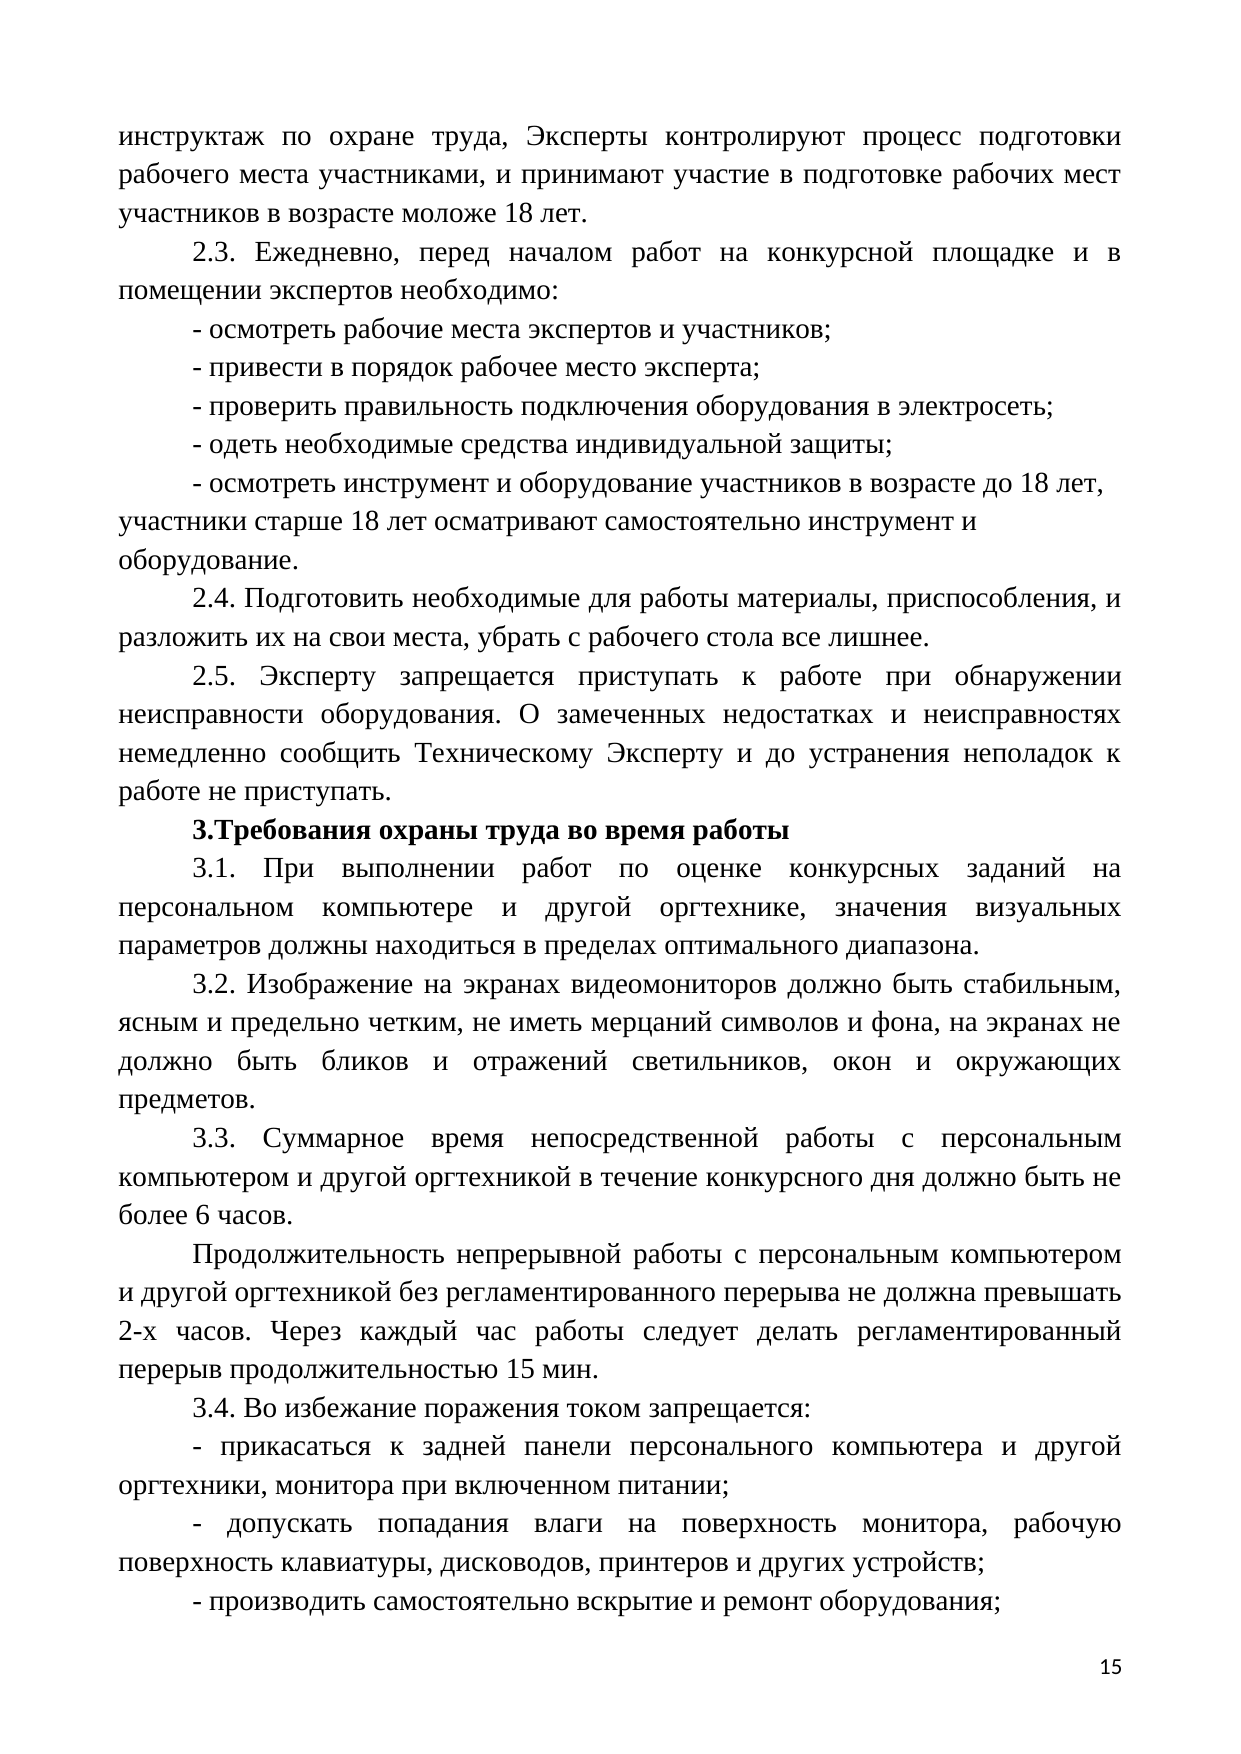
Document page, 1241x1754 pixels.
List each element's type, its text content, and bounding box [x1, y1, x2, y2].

text - осмотреть рабочие места экспертов и участников; [118, 311, 1122, 344]
text 3.3. Суммарное время непосредственной работы с персональным компьютером и другой оргтехникой в течение конкурсного дня должно быть не более 6 часов. [118, 1120, 1122, 1231]
text - проверить правильность подключения оборудования в электросеть; [118, 388, 1122, 421]
text 2.4. Подготовить необходимые для работы материалы, приспособления, и разложить их на свои места, убрать с рабочего стола все лишнее. [118, 581, 1122, 653]
text 3.1. При выполнении работ по оценке конкурсных заданий на персональном компьютере и другой оргтехнике, значения визуальных параметров должны находиться в пределах оптимального диапазона. [118, 850, 1122, 961]
subtitle 3.Требования охраны труда во время работы [118, 812, 1122, 845]
text 3.4. Во избежание поражения током запрещается: [118, 1390, 1122, 1423]
text - привести в порядок рабочее место эксперта; [118, 349, 1122, 383]
text - прикасаться к задней панели персонального компьютера и другой оргтехники, монитора при включенном питании; [118, 1428, 1122, 1501]
text - производить самостоятельно вскрытие и ремонт оборудования; [118, 1583, 1122, 1616]
text - одеть необходимые средства индивидуальной защиты; [118, 426, 1122, 460]
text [118, 118, 1122, 229]
text - осмотреть инструмент и оборудование участников в возрасте до 18 лет, участники старше 18 лет осматривают самостоятельно инструмент и оборудование. [118, 465, 1122, 576]
text 2.5. Эксперту запрещается приступать к работе при обнаружении неисправности оборудования. О замеченных недостатках и неисправностях немедленно сообщить Техническому Эксперту и до устранения неполадок к работе не приступать. [118, 658, 1122, 807]
text 3.2. Изображение на экранах видеомониторов должно быть стабильным, ясным и предельно четким, не иметь мерцаний символов и фона, на экранах не должно быть бликов и отражений светильников, окон и окружающих предметов. [118, 966, 1122, 1115]
text Продолжительность непрерывной работы с персональным компьютером и другой оргтехникой без регламентированного перерыва не должна превышать 2-х часов. Через каждый час работы следует делать регламентированный перерыв продолжительностью 15 мин. [118, 1236, 1122, 1385]
text - допускать попадания влаги на поверхность монитора, рабочую поверхность клавиатуры, дисководов, принтеров и других устройств; [118, 1506, 1122, 1578]
text 2.3. Ежедневно, перед началом работ на конкурсной площадке и в помещении экспертов необходимо: [118, 234, 1122, 306]
